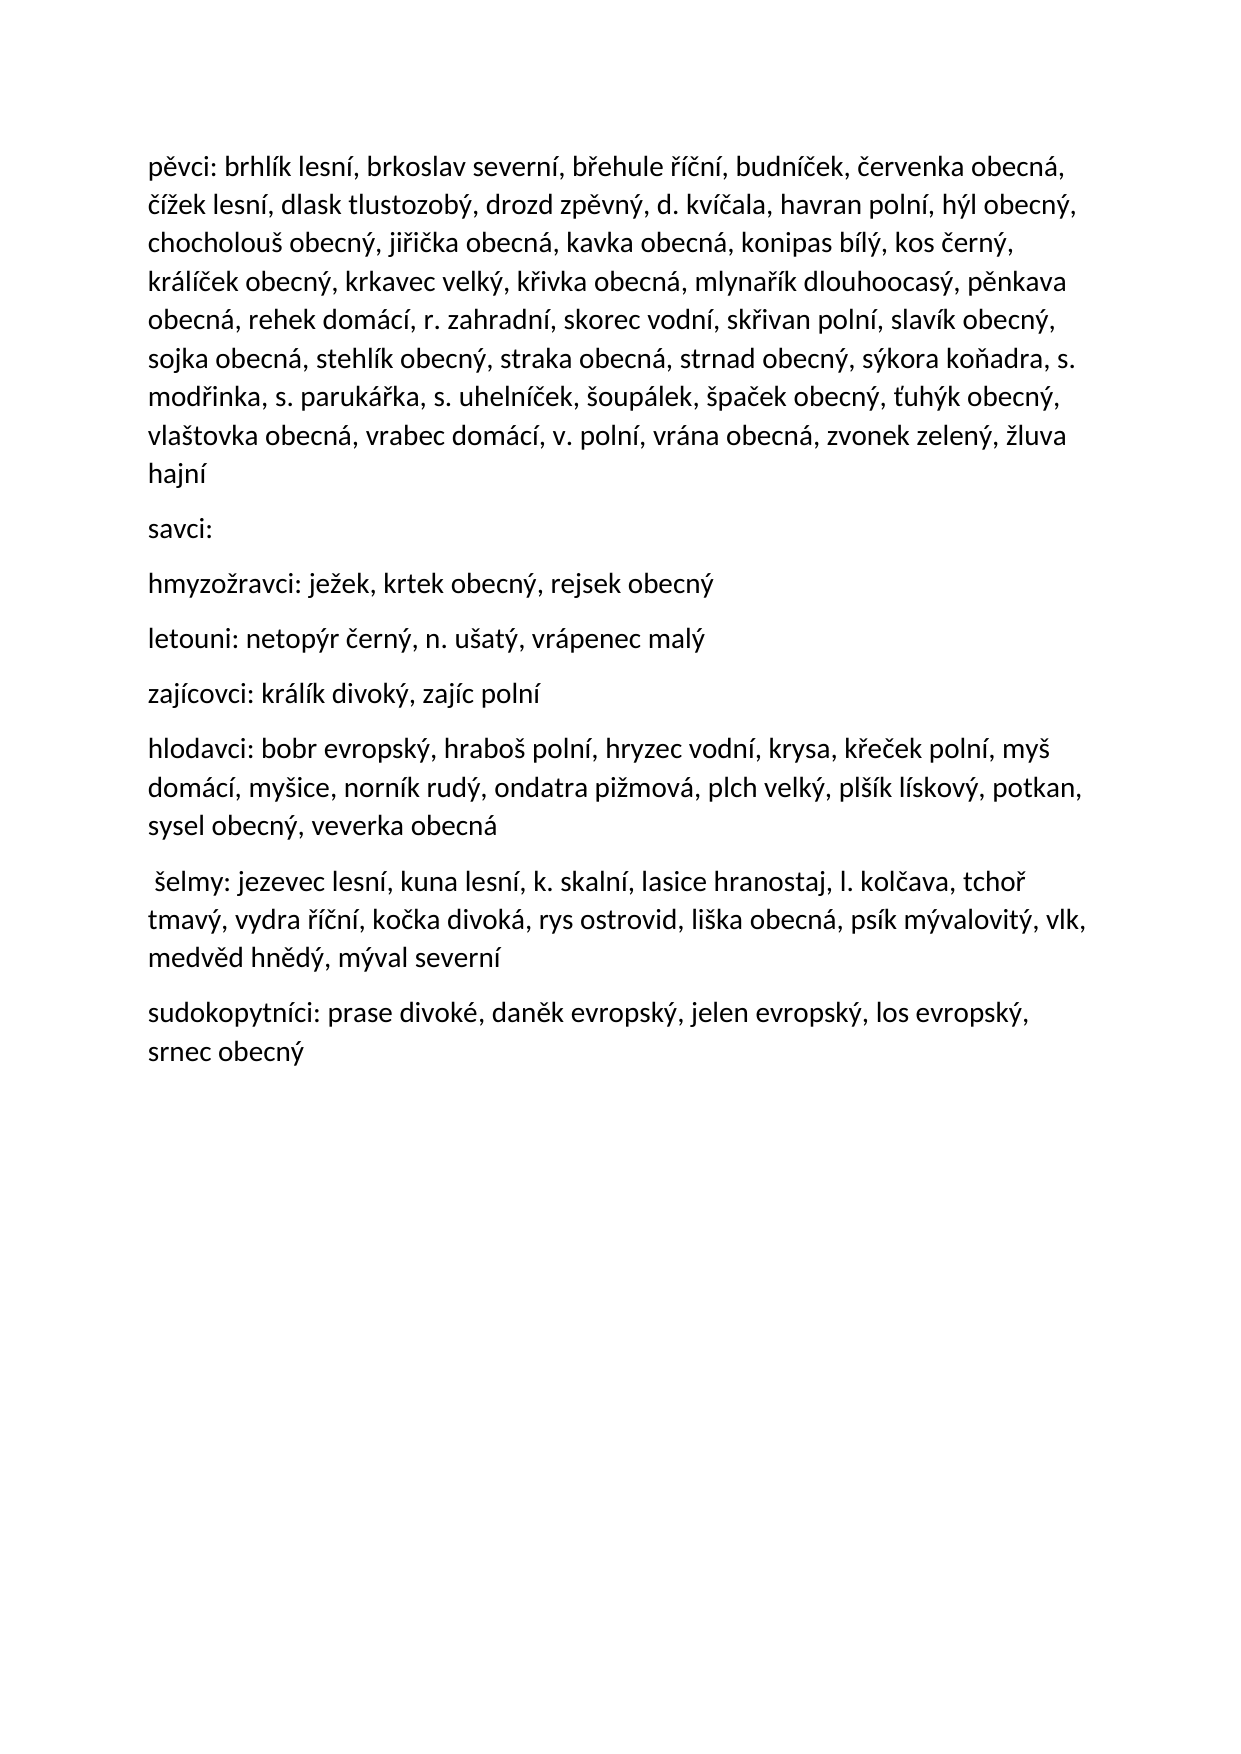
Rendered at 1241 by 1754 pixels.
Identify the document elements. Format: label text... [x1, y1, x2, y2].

text šelmy: jezevec lesní, kuna lesní, k. skalní, lasice hranostaj, l. kolčava, tchoř tmavý, vydra říční, kočka divoká, rys ostrovid, liška obecná, psík mývalovitý, vlk, medvěd hnědý, mýval severní [148, 863, 1093, 975]
text hmyzožravci: ježek, krtek obecný, rejsek obecný [148, 565, 1093, 601]
text pěvci: brhlík lesní, brkoslav severní, břehule říční, budníček, červenka obecná, čížek lesní, dlask tlustozobý, drozd zpěvný, d. kvíčala, havran polní, hýl obecný, chocholouš obecný, jiřička obecná, kavka obecná, konipas bílý, kos černý, králíček obecný, krkavec velký, křivka obecná, mlynařík dlouhoocasý, pěnkava obecná, rehek domácí, r. zahradní, skorec vodní, skřivan polní, slavík obecný, sojka obecná, stehlík obecný, straka obecná, strnad obecný, sýkora koňadra, s. modřinka, s. parukářka, s. uhelníček, šoupálek, špaček obecný, ťuhýk obecný, vlaštovka obecná, vrabec domácí, v. polní, vrána obecná, zvonek zelený, žluva hajní [148, 148, 1093, 491]
text hlodavci: bobr evropský, hraboš polní, hryzec vodní, krysa, křeček polní, myš domácí, myšice, norník rudý, ondatra pižmová, plch velký, plšík lískový, potkan, sysel obecný, veverka obecná [148, 731, 1093, 843]
text zajícovci: králík divoký, zajíc polní [148, 676, 1093, 711]
text letouni: netopýr černý, n. ušatý, vrápenec malý [148, 620, 1093, 656]
text sudokopytníci: prase divoké, daněk evropský, jelen evropský, los evropský, srnec obecný [148, 994, 1093, 1069]
text savci: [148, 510, 1093, 546]
